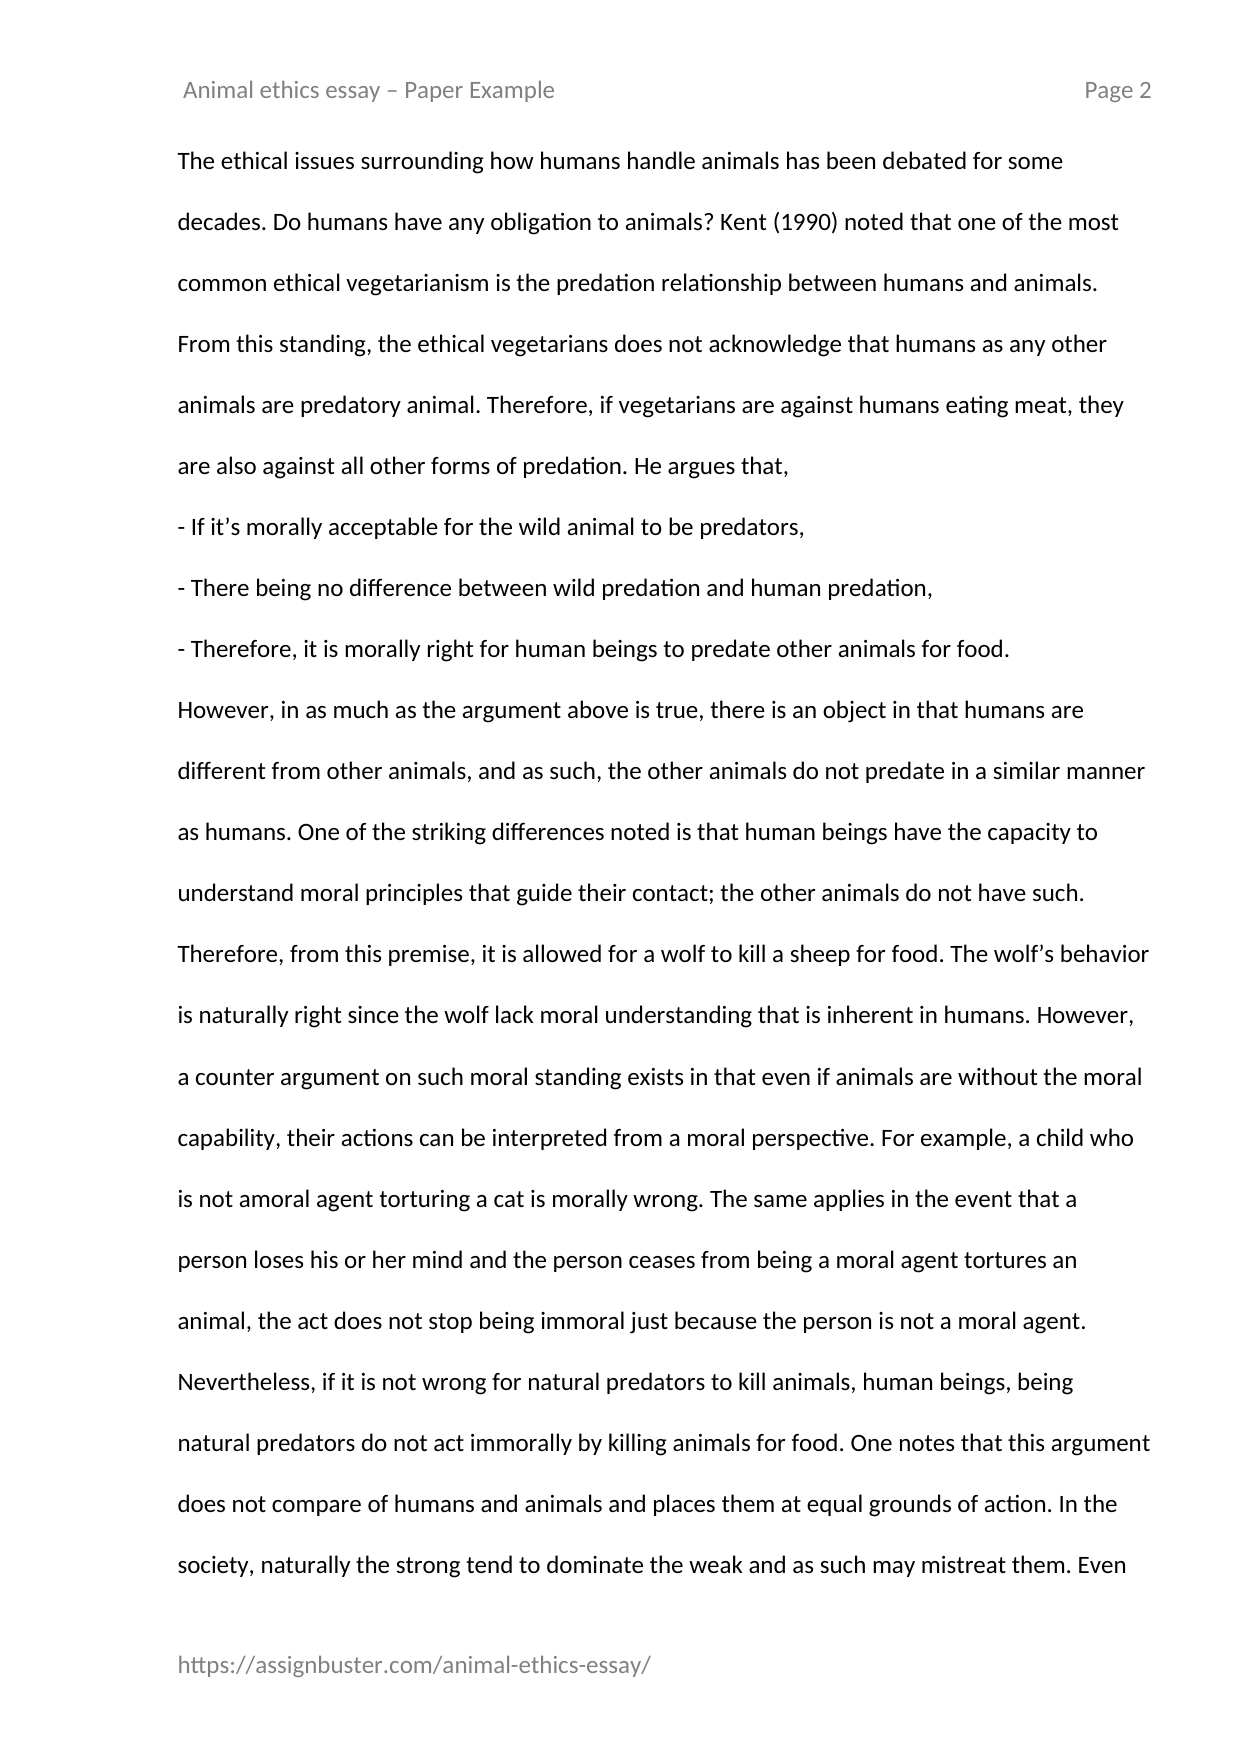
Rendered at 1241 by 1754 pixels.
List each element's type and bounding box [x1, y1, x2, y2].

text [177, 145, 1152, 1579]
